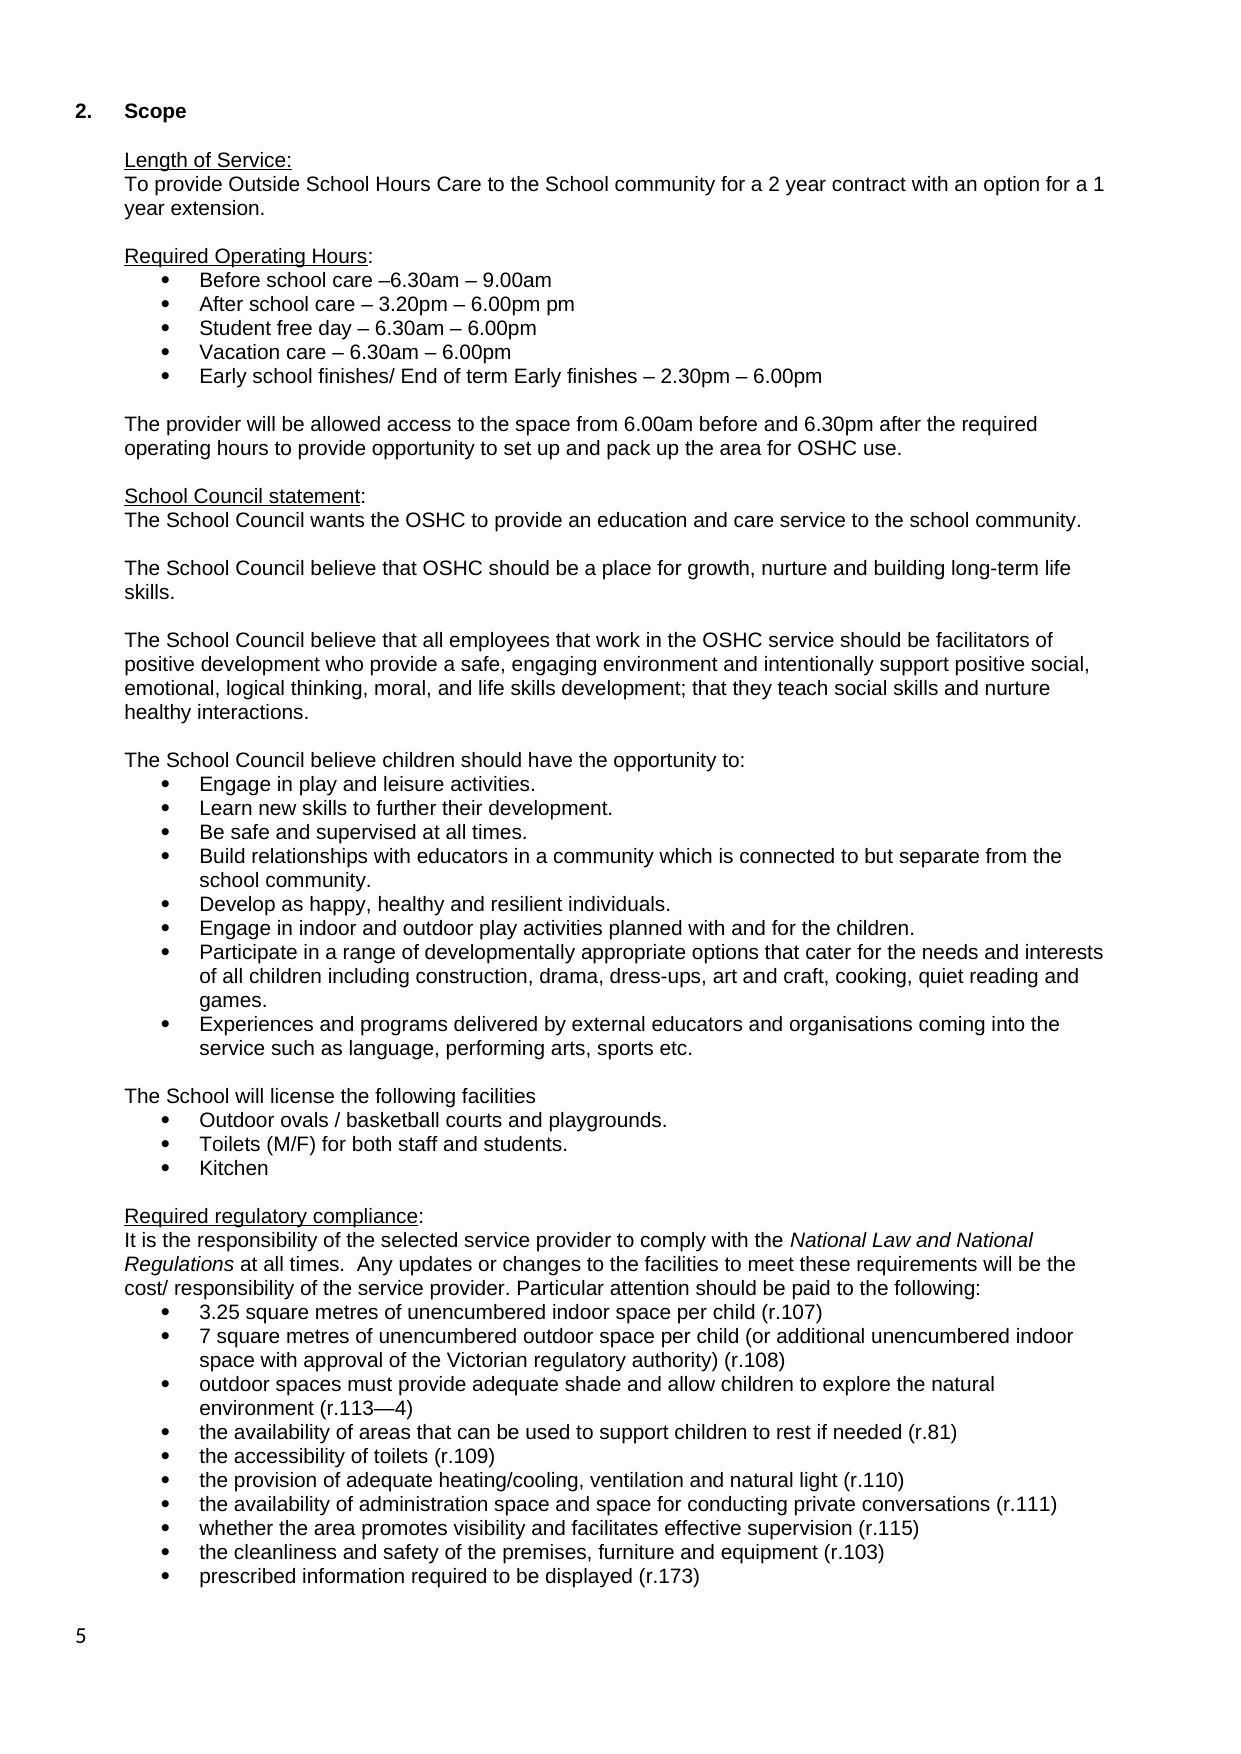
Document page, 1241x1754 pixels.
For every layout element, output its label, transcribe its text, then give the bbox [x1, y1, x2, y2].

text The School will license the following facilities [124, 1084, 1106, 1108]
text The School Council believe that OSHC should be a place for growth, nurture and building long-term life skills. [124, 556, 1106, 604]
list 7 square metres of unencumbered outdoor space per child (or additional unencumbered indoor space with approval of the Victorian regulatory authority) (r.108) [162, 1324, 1106, 1372]
text Length of Service: [124, 148, 1106, 172]
list Engage in play and leisure activities. [162, 771, 1106, 795]
text The School Council believe that all employees that work in the OSHC service should be facilitators of positive development who provide a safe, engaging environment and intentionally support positive social, emotional, logical thinking, moral, and life skills development; that they teach social skills and nurture healthy interactions. [124, 628, 1106, 723]
text School Council statement: [124, 484, 1106, 508]
list the provision of adequate heating/cooling, ventilation and natural light (r.110) [162, 1468, 1106, 1492]
list outdoor spaces must provide adequate shade and allow children to explore the natural environment (r.113—4) [162, 1372, 1106, 1420]
list whether the area promotes visibility and facilitates effective supervision (r.115) [162, 1516, 1106, 1540]
list Be safe and supervised at all times. [162, 819, 1106, 843]
text Required regulatory compliance: [124, 1204, 1106, 1228]
text To provide Outside School Hours Care to the School community for a 2 year contract with an option for a 1 year extension. [124, 172, 1106, 220]
text The provider will be allowed access to the space from 6.00am before and 6.30pm after the required operating hours to provide opportunity to set up and pack up the area for OSHC use. [124, 412, 1106, 460]
list Build relationships with educators in a community which is connected to but separate from the school community. [162, 843, 1106, 892]
list the accessibility of toilets (r.109) [162, 1444, 1106, 1468]
list Outdoor ovals / basketball courts and playgrounds. [162, 1108, 1106, 1132]
list Kitchen [162, 1156, 1106, 1180]
text Required Operating Hours: [124, 244, 1106, 268]
list the availability of areas that can be used to support children to rest if needed (r.81) [162, 1420, 1106, 1444]
text The School Council wants the OSHC to provide an education and care service to the school community. [124, 508, 1106, 532]
list Experiences and programs delivered by external educators and organisations coming into the service such as language, performing arts, sports etc. [162, 1012, 1106, 1060]
list Vacation care – 6.30am – 6.00pm [162, 340, 1106, 364]
list Early school finishes/ End of term Early finishes – 2.30pm – 6.00pm [162, 364, 1106, 388]
list Participate in a range of developmentally appropriate options that cater for the needs and interests of all children including construction, drama, dress-ups, art and craft, cooking, quiet reading and games. [162, 940, 1106, 1012]
list Develop as happy, healthy and resilient individuals. [162, 892, 1106, 916]
list the availability of administration space and space for conducting private conversations (r.111) [162, 1492, 1106, 1516]
list prescribed information required to be displayed (r.173) [162, 1564, 1106, 1588]
list After school care – 3.20pm – 6.00pm pm [162, 292, 1106, 316]
list Learn new skills to further their development. [162, 795, 1106, 819]
list 3.25 square metres of unencumbered indoor space per child (r.107) [162, 1299, 1106, 1324]
list Scope [75, 99, 1165, 123]
list Before school care –6.30am – 9.00am [162, 268, 1106, 292]
list Student free day – 6.30am – 6.00pm [162, 316, 1106, 340]
list Toilets (M/F) for both staff and students. [162, 1132, 1106, 1156]
list the cleanliness and safety of the premises, furniture and equipment (r.103) [162, 1540, 1106, 1564]
text The School Council believe children should have the opportunity to: [124, 747, 1106, 771]
list Engage in indoor and outdoor play activities planned with and for the children. [162, 916, 1106, 940]
text It is the responsibility of the selected service provider to comply with the National Law and National Regulations at all times. Any updates or changes to the facilities to meet these requirements will be the cost/ responsibility of the service provider. Particular attention should be paid to the following: [124, 1228, 1106, 1299]
